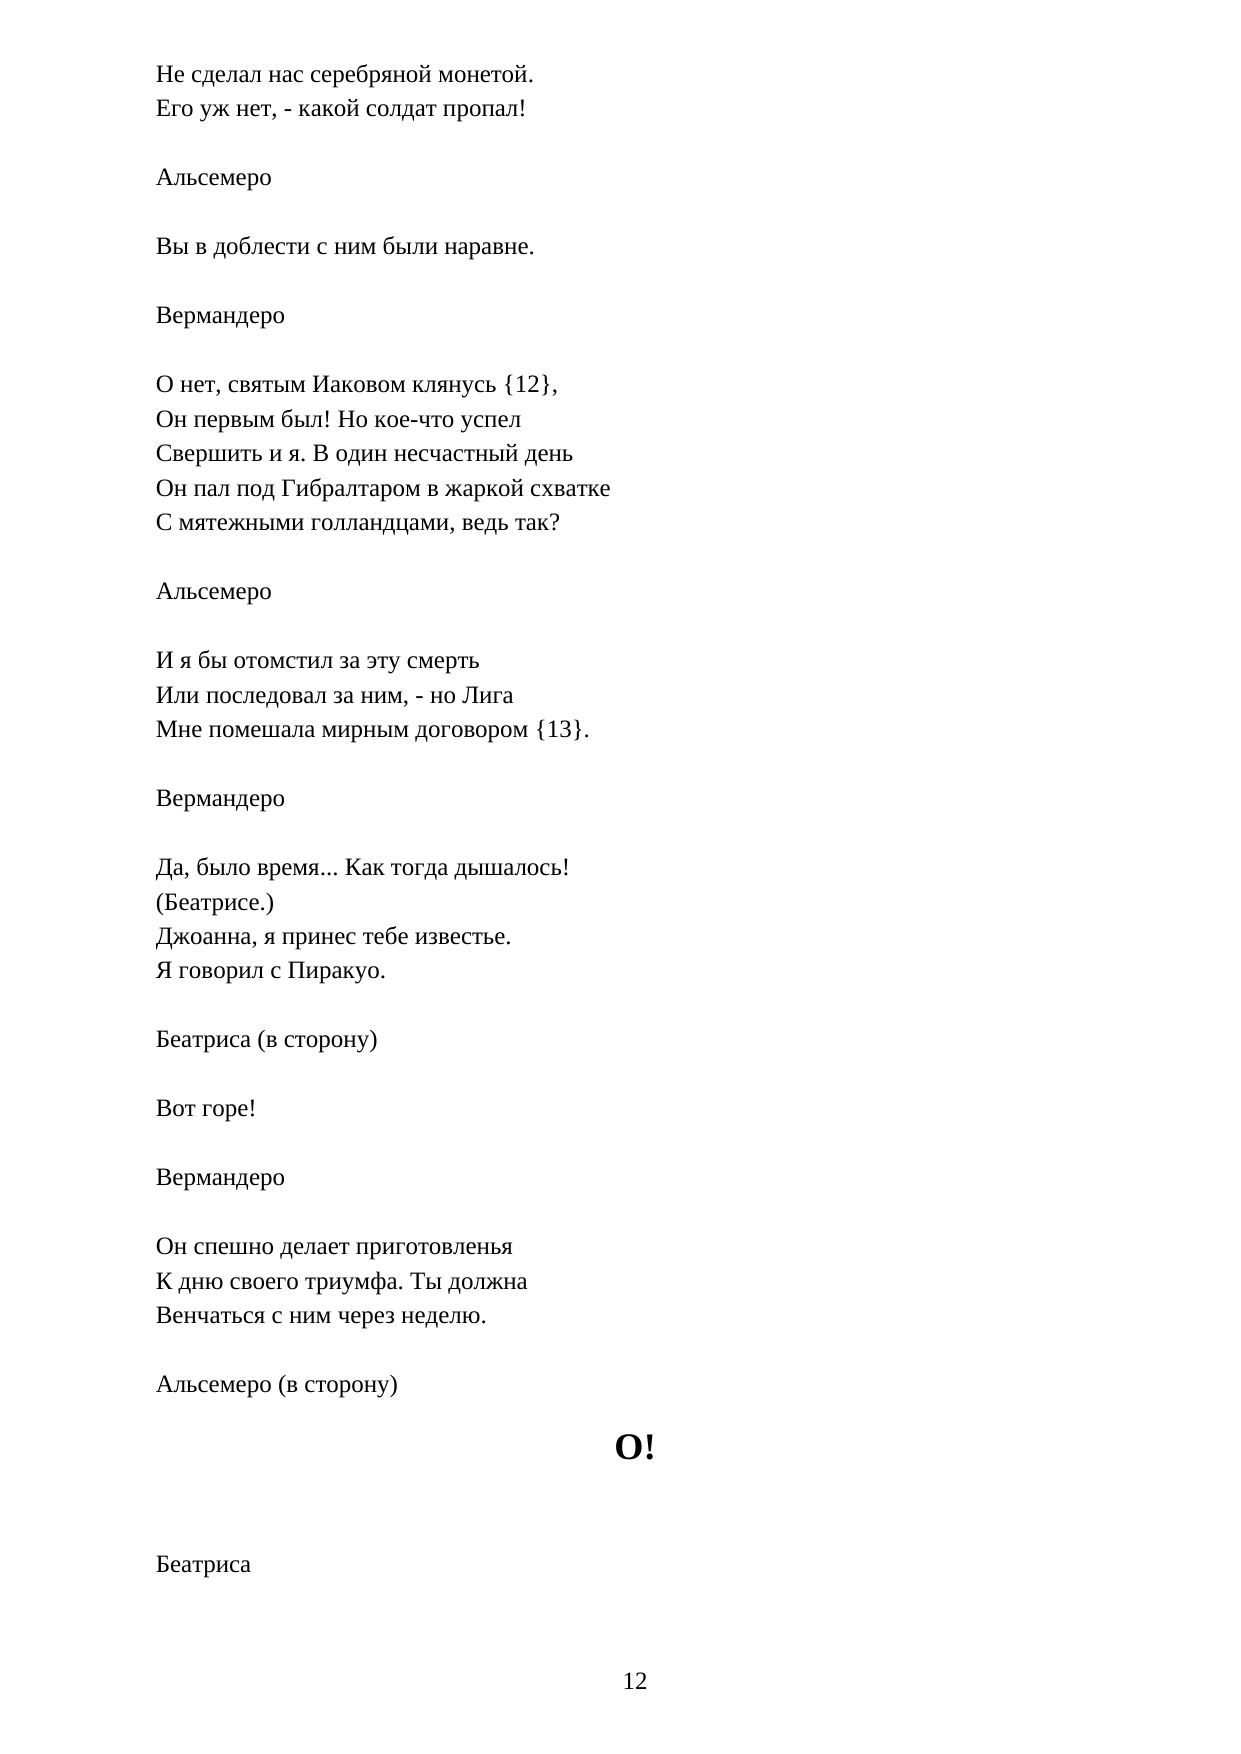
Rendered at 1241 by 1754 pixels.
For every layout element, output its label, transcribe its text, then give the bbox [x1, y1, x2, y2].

subtitle О! [118, 1424, 1152, 1468]
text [118, 1480, 1152, 1612]
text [118, 59, 1152, 1398]
